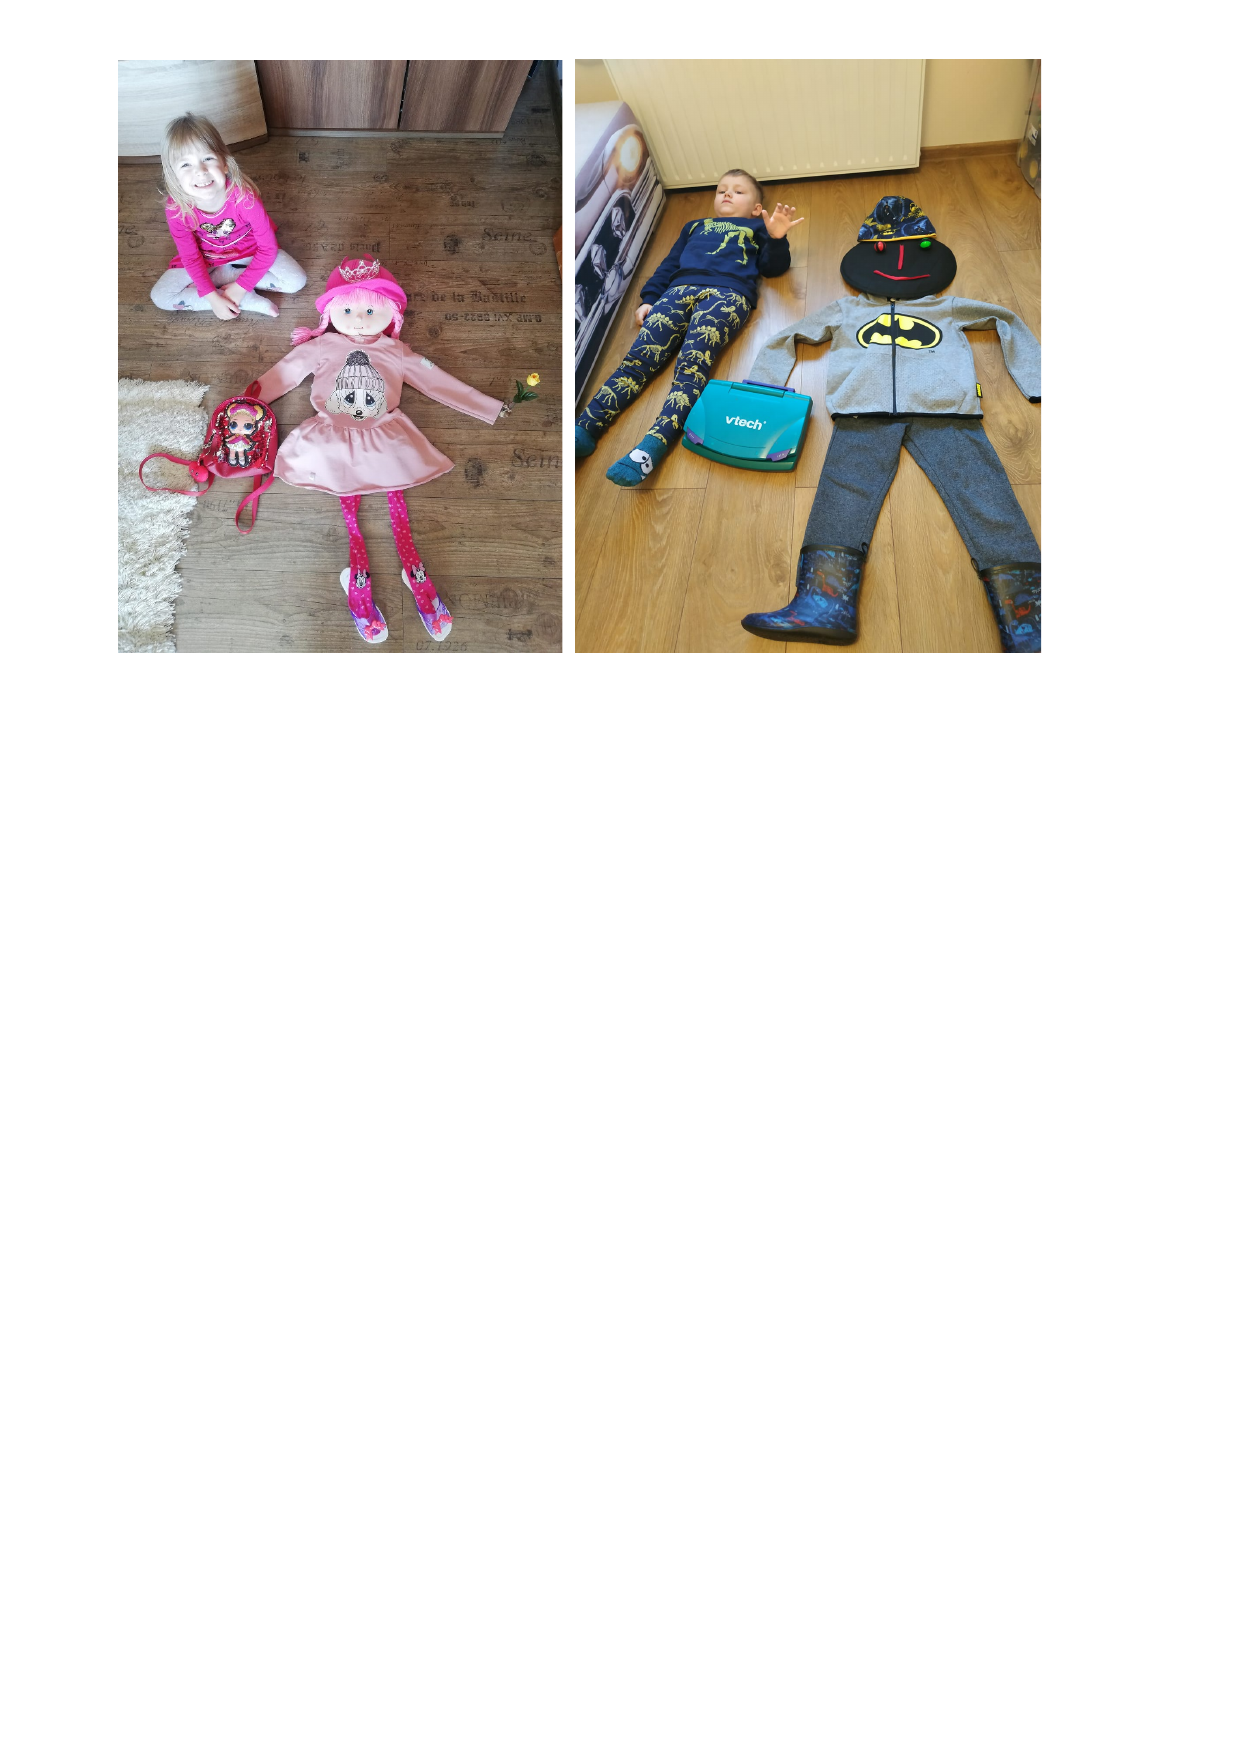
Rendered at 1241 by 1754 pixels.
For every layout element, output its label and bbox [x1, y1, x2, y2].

picture [575, 59, 1042, 653]
picture [118, 60, 563, 653]
